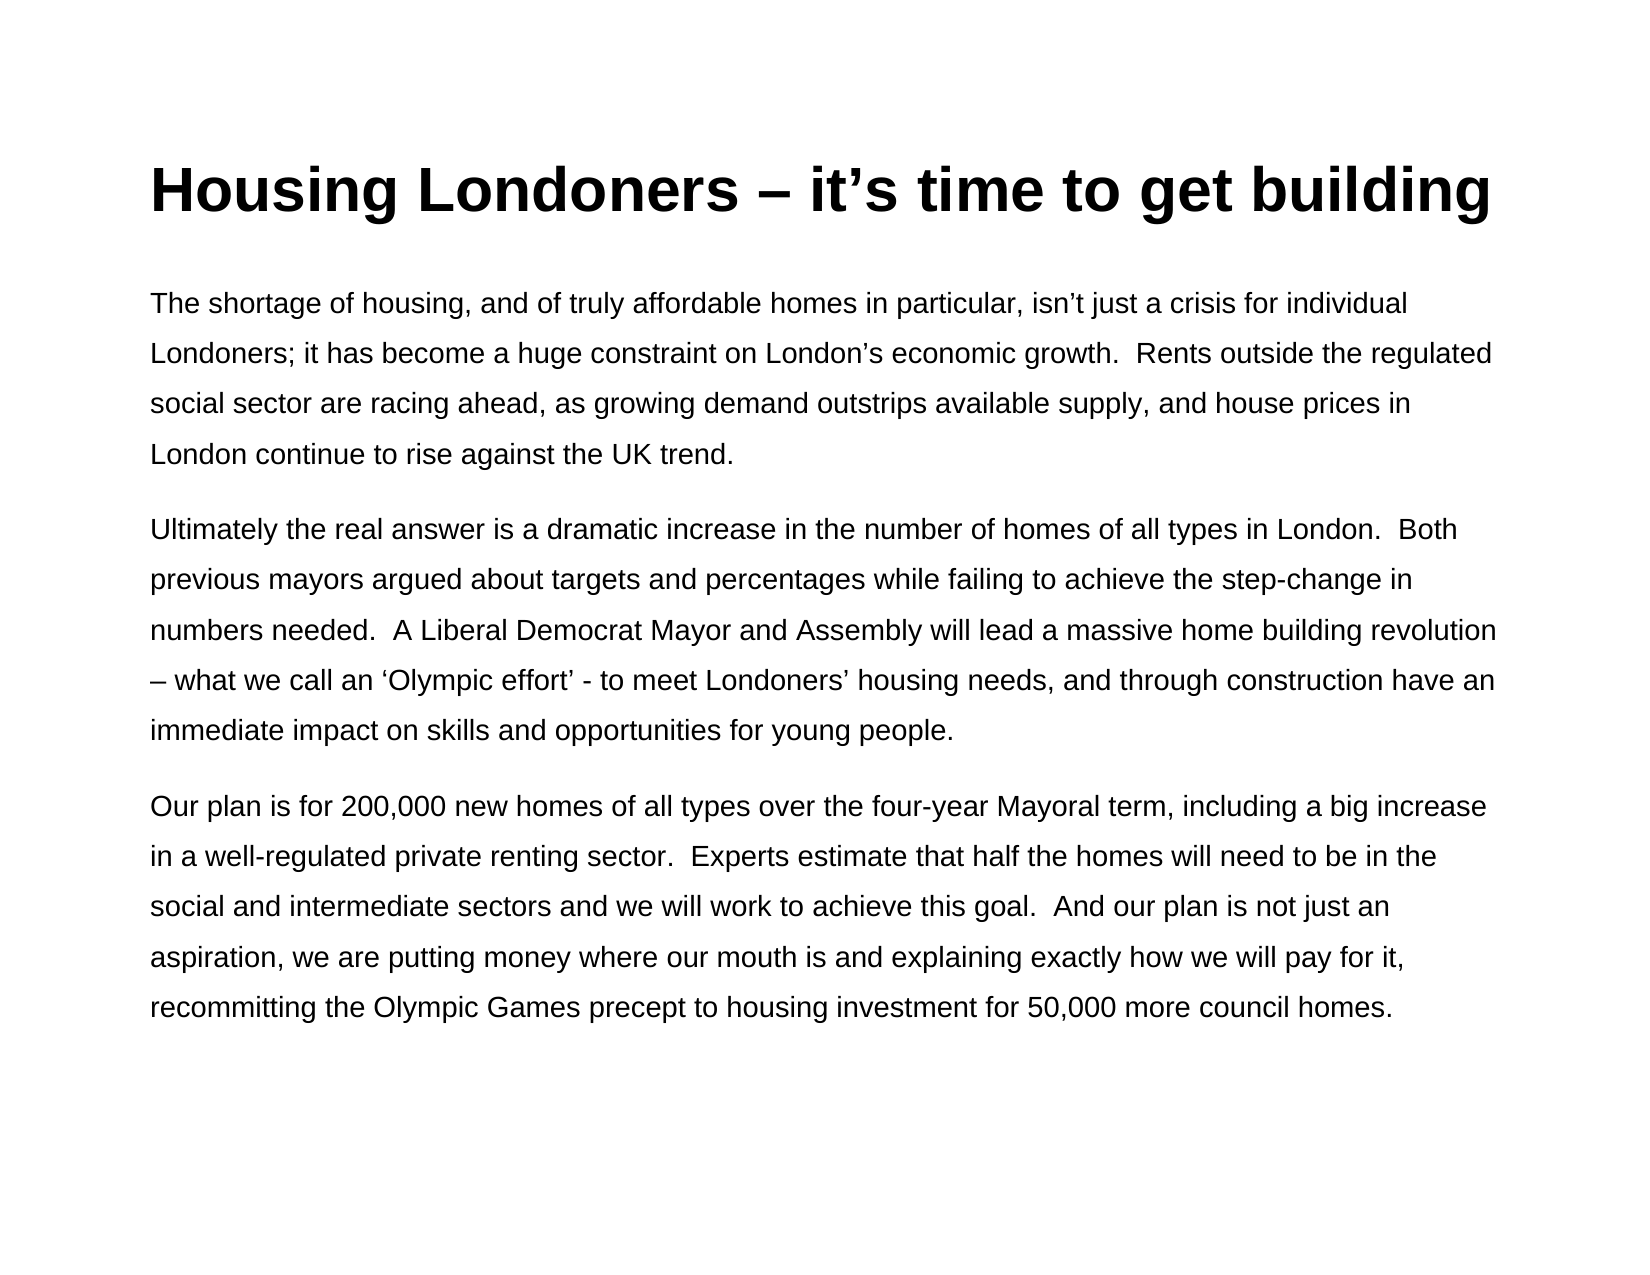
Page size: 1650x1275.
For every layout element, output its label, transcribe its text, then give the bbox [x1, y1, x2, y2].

text The shortage of housing, and of truly affordable homes in particular, isn’t just a crisis for individual Londoners; it has become a huge constraint on London’s economic growth. Rents outside the regulated social sector are racing ahead, as growing demand outstrips available supply, and house prices in London continue to rise against the UK trend. [150, 286, 1500, 470]
text Our plan is for 200,000 new homes of all types over the four-year Mayoral term, including a big increase in a well-regulated private renting sector. Experts estimate that half the homes will need to be in the social and intermediate sectors and we will work to achieve this goal. And our plan is not just an aspiration, we are putting money where our mouth is and explaining exactly how we will pay for it, recommitting the Olympic Games precept to housing investment for 50,000 more council homes. [150, 789, 1500, 1023]
text Housing Londoners – it’s time to get building [150, 153, 1500, 225]
text Ultimately the real answer is a dramatic increase in the number of homes of all types in London. Both previous mayors argued about targets and percentages while failing to achieve the step-change in numbers needed. A Liberal Democrat Mayor and Assembly will lead a massive home building revolution – what we call an ‘Olympic effort’ - to meet Londoners’ housing needs, and through construction have an immediate impact on skills and opportunities for young people. [150, 512, 1500, 747]
